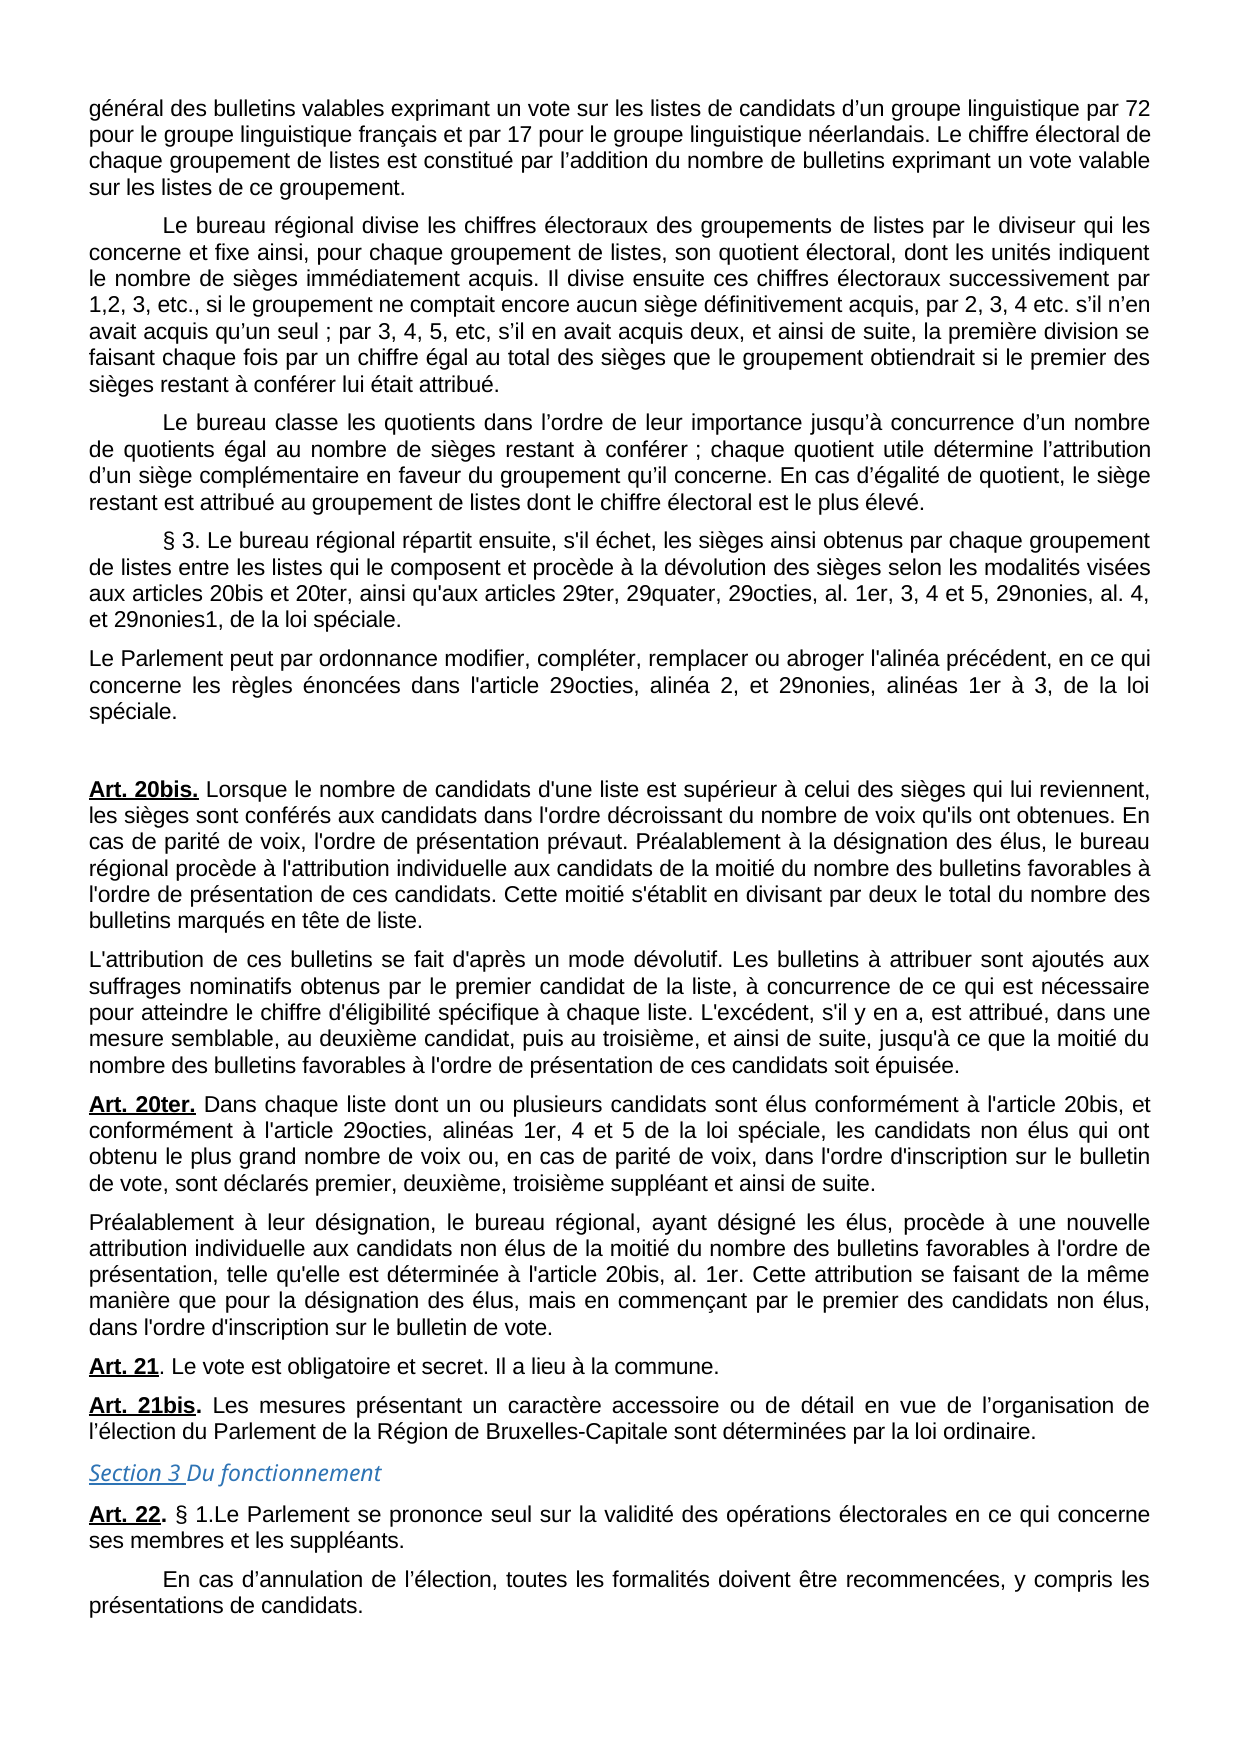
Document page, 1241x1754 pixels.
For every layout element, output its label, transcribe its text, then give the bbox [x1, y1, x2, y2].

text Le bureau classe les quotients dans l’ordre de leur importance jusqu’à concurrence d’un nombre de quotients égal au nombre de sièges restant à conférer ; chaque quotient utile détermine l’attribution d’un siège complémentaire en faveur du groupement qu’il concerne. En cas d’égalité de quotient, le siège restant est attribué au groupement de listes dont le chiffre électoral est le plus élevé. [89, 409, 1152, 515]
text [89, 94, 1152, 200]
text L'attribution de ces bulletins se fait d'après un mode dévolutif. Les bulletins à attribuer sont ajoutés aux suffrages nominatifs obtenus par le premier candidat de la liste, à concurrence de ce qui est nécessaire pour atteindre le chiffre d'éligibilité spécifique à chaque liste. L'excédent, s'il y en a, est attribué, dans une mesure semblable, au deuxième candidat, puis au troisième, et ainsi de suite, jusqu'à ce que la moitié du nombre des bulletins favorables à l'ordre de présentation de ces candidats soit épuisée. [89, 946, 1152, 1078]
text Art. 22. § 1.Le Parlement se prononce seul sur la validité des opérations électorales en ce qui concerne ses membres et les suppléants. [89, 1501, 1152, 1553]
subtitle Section 3 Du fonctionnement [89, 1457, 1152, 1488]
text En cas d’annulation de l’élection, toutes les formalités doivent être recommencées, y compris les présentations de candidats. [89, 1566, 1152, 1618]
text Art. 21. Le vote est obligatoire et secret. Il a lieu à la commune. [89, 1353, 1152, 1379]
text Le Parlement peut par ordonnance modifier, compléter, remplacer ou abroger l'alinéa précédent, en ce qui concerne les règles énoncées dans l'article 29octies, alinéa 2, et 29nonies, alinéas 1er à 3, de la loi spéciale. [89, 645, 1152, 724]
text Le bureau régional divise les chiffres électoraux des groupements de listes par le diviseur qui les concerne et fixe ainsi, pour chaque groupement de listes, son quotient électoral, dont les unités indiquent le nombre de sièges immédiatement acquis. Il divise ensuite ces chiffres électoraux successivement par 1,2, 3, etc., si le groupement ne comptait encore aucun siège définitivement acquis, par 2, 3, 4 etc. s’il n’en avait acquis qu’un seul ; par 3, 4, 5, etc, s’il en avait acquis deux, et ainsi de suite, la première division se faisant chaque fois par un chiffre égal au total des sièges que le groupement obtiendrait si le premier des sièges restant à conférer lui était attribué. [89, 212, 1152, 397]
text Art. 20ter. Dans chaque liste dont un ou plusieurs candidats sont élus conformément à l'article 20bis, et conformément à l'article 29octies, alinéas 1er, 4 et 5 de la loi spéciale, les candidats non élus qui ont obtenu le plus grand nombre de voix ou, en cas de parité de voix, dans l'ordre d'inscription sur le bulletin de vote, sont déclarés premier, deuxième, troisième suppléant et ainsi de suite. [89, 1091, 1152, 1196]
text § 3. Le bureau régional répartit ensuite, s'il échet, les sièges ainsi obtenus par chaque groupement de listes entre les listes qui le composent et procède à la dévolution des sièges selon les modalités visées aux articles 20bis et 20ter, ainsi qu'aux articles 29ter, 29quater, 29octies, al. 1er, 3, 4 et 5, 29nonies, al. 4, et 29nonies1, de la loi spéciale. [89, 527, 1152, 633]
text Art. 20bis. Lorsque le nombre de candidats d'une liste est supérieur à celui des sièges qui lui reviennent, les sièges sont conférés aux candidats dans l'ordre décroissant du nombre de voix qu'ils ont obtenues. En cas de parité de voix, l'ordre de présentation prévaut. Préalablement à la désignation des élus, le bureau régional procède à l'attribution individuelle aux candidats de la moitié du nombre des bulletins favorables à l'ordre de présentation de ces candidats. Cette moitié s'établit en divisant par deux le total du nombre des bulletins marqués en tête de liste. [89, 776, 1152, 934]
text Art. 21bis. Les mesures présentant un caractère accessoire ou de détail en vue de l’organisation de l’élection du Parlement de la Région de Bruxelles-Capitale sont déterminées par la loi ordinaire. [89, 1392, 1152, 1444]
text Préalablement à leur désignation, le bureau régional, ayant désigné les élus, procède à une nouvelle attribution individuelle aux candidats non élus de la moitié du nombre des bulletins favorables à l'ordre de présentation, telle qu'elle est déterminée à l'article 20bis, al. 1er. Cette attribution se faisant de la même manière que pour la désignation des élus, mais en commençant par le premier des candidats non élus, dans l'ordre d'inscription sur le bulletin de vote. [89, 1208, 1152, 1340]
